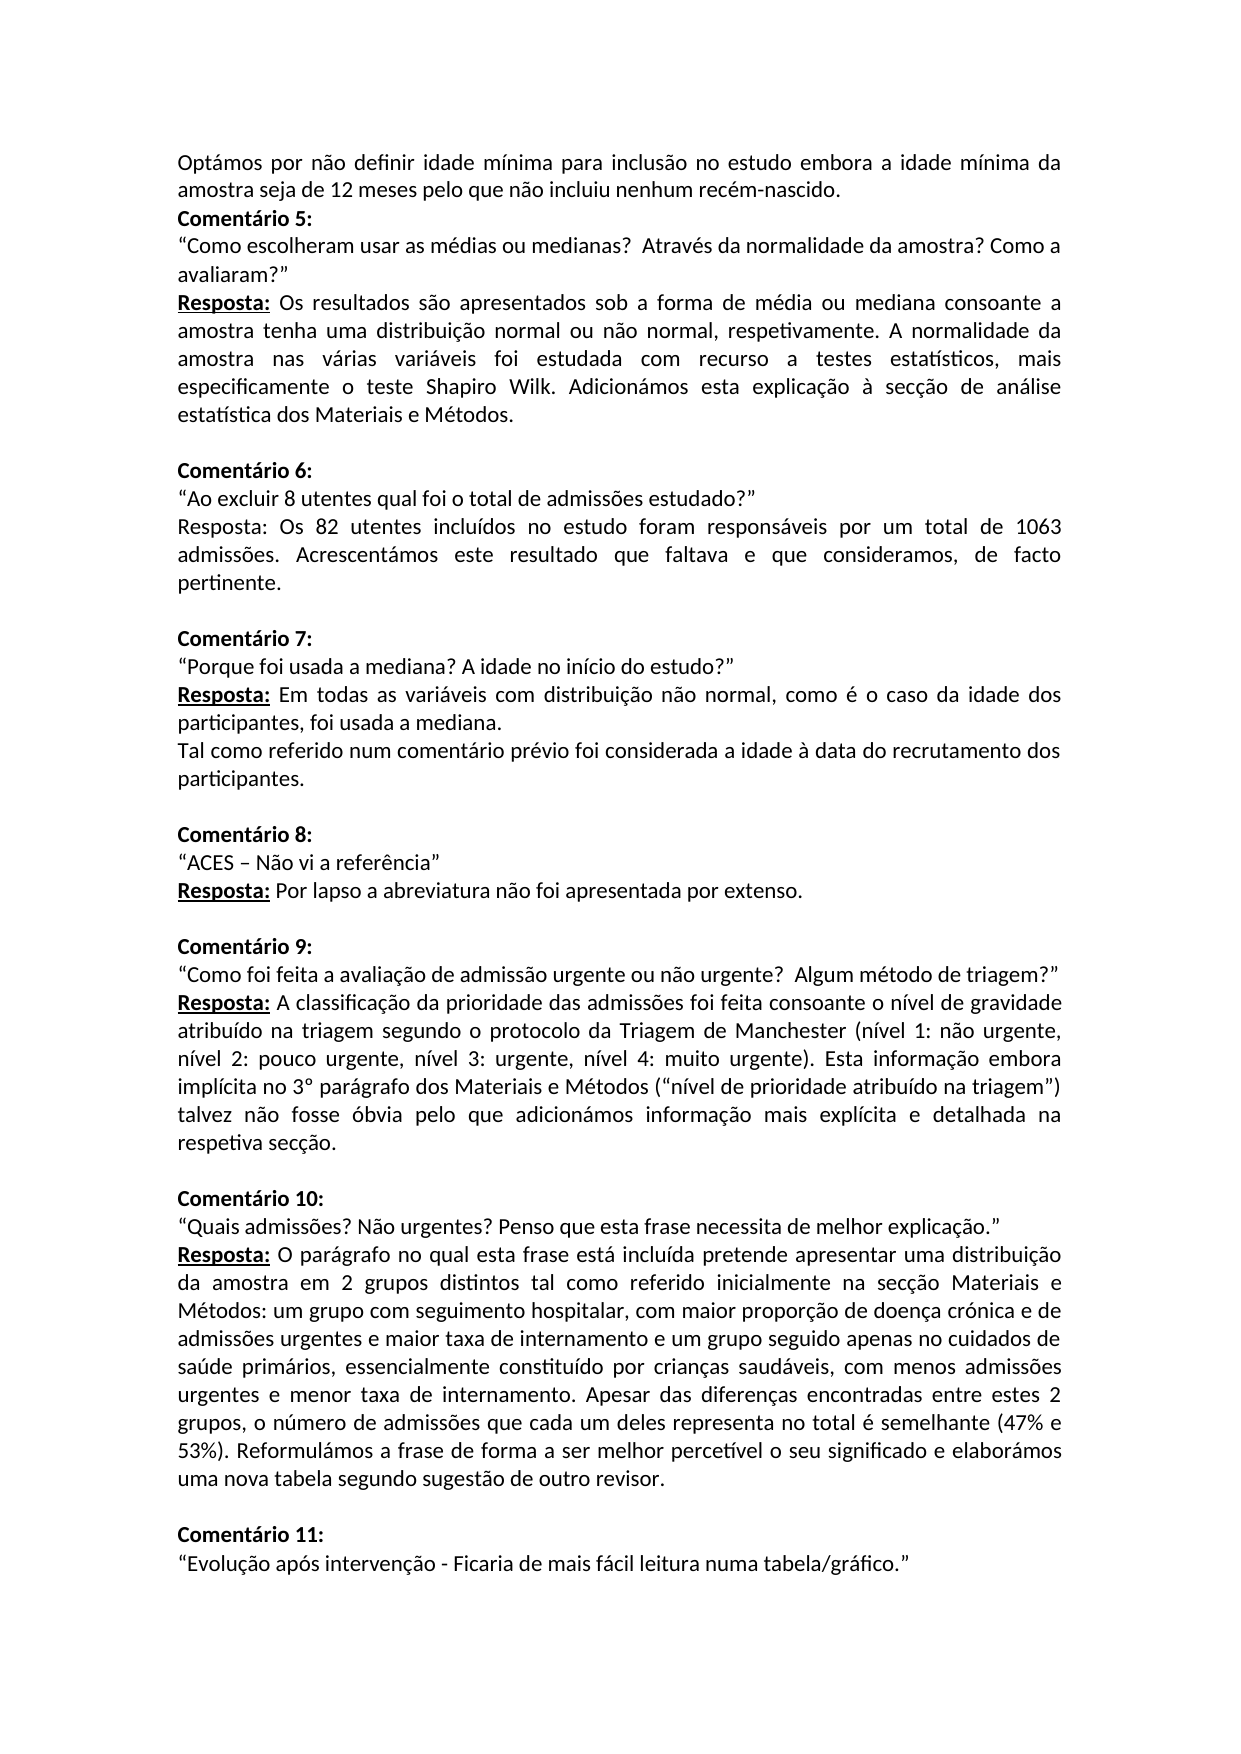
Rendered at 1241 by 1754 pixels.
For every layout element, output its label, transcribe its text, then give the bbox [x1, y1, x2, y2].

text Comentário 6: [177, 456, 1063, 484]
text Resposta: Por lapso a abreviatura não foi apresentada por extenso. [177, 876, 1063, 904]
text Optámos por não definir idade mínima para inclusão no estudo embora a idade mínima da amostra seja de 12 meses pelo que não incluiu nenhum recém-nascido. [177, 148, 1063, 204]
text “Como escolheram usar as médias ou medianas? Através da normalidade da amostra? Como a avaliaram?” [177, 232, 1063, 288]
text Resposta: Em todas as variáveis com distribuição não normal, como é o caso da idade dos participantes, foi usada a mediana. [177, 680, 1063, 736]
text “Porque foi usada a mediana? A idade no início do estudo?” [177, 652, 1063, 680]
text Resposta: O parágrafo no qual esta frase está incluída pretende apresentar uma distribuição da amostra em 2 grupos distintos tal como referido inicialmente na secção Materiais e Métodos: um grupo com seguimento hospitalar, com maior proporção de doença crónica e de admissões urgentes e maior taxa de internamento e um grupo seguido apenas no cuidados de saúde primários, essencialmente constituído por crianças saudáveis, com menos admissões urgentes e menor taxa de internamento. Apesar das diferenças encontradas entre estes 2 grupos, o número de admissões que cada um deles representa no total é semelhante (47% e 53%). Reformulámos a frase de forma a ser melhor percetível o seu significado e elaborámos uma nova tabela segundo sugestão de outro revisor. [177, 1240, 1063, 1493]
text Comentário 10: [177, 1184, 1063, 1212]
text Comentário 7: [177, 624, 1063, 652]
text Tal como referido num comentário prévio foi considerada a idade à data do recrutamento dos participantes. [177, 736, 1063, 792]
text Comentário 11: [177, 1521, 1063, 1549]
text “Como foi feita a avaliação de admissão urgente ou não urgente? Algum método de triagem?” [177, 960, 1063, 988]
text Resposta: A classificação da prioridade das admissões foi feita consoante o nível de gravidade atribuído na triagem segundo o protocolo da Triagem de Manchester (nível 1: não urgente, nível 2: pouco urgente, nível 3: urgente, nível 4: muito urgente). Esta informação embora implícita no 3º parágrafo dos Materiais e Métodos (“nível de prioridade atribuído na triagem”) talvez não fosse óbvia pelo que adicionámos informação mais explícita e detalhada na respetiva secção. [177, 988, 1063, 1156]
text “Ao excluir 8 utentes qual foi o total de admissões estudado?” [177, 484, 1063, 512]
text Comentário 9: [177, 932, 1063, 960]
text Comentário 5: [177, 204, 1063, 232]
text Resposta: Os 82 utentes incluídos no estudo foram responsáveis por um total de 1063 admissões. Acrescentámos este resultado que faltava e que consideramos, de facto pertinente. [177, 512, 1063, 596]
text Comentário 8: [177, 820, 1063, 848]
text “Evolução após intervenção - Ficaria de mais fácil leitura numa tabela/gráfico.” [177, 1549, 1063, 1577]
text “Quais admissões? Não urgentes? Penso que esta frase necessita de melhor explicação.” [177, 1212, 1063, 1240]
text Resposta: Os resultados são apresentados sob a forma de média ou mediana consoante a amostra tenha uma distribuição normal ou não normal, respetivamente. A normalidade da amostra nas várias variáveis foi estudada com recurso a testes estatísticos, mais especificamente o teste Shapiro Wilk. Adicionámos esta explicação à secção de análise estatística dos Materiais e Métodos. [177, 288, 1063, 428]
text “ACES – Não vi a referência” [177, 848, 1063, 876]
